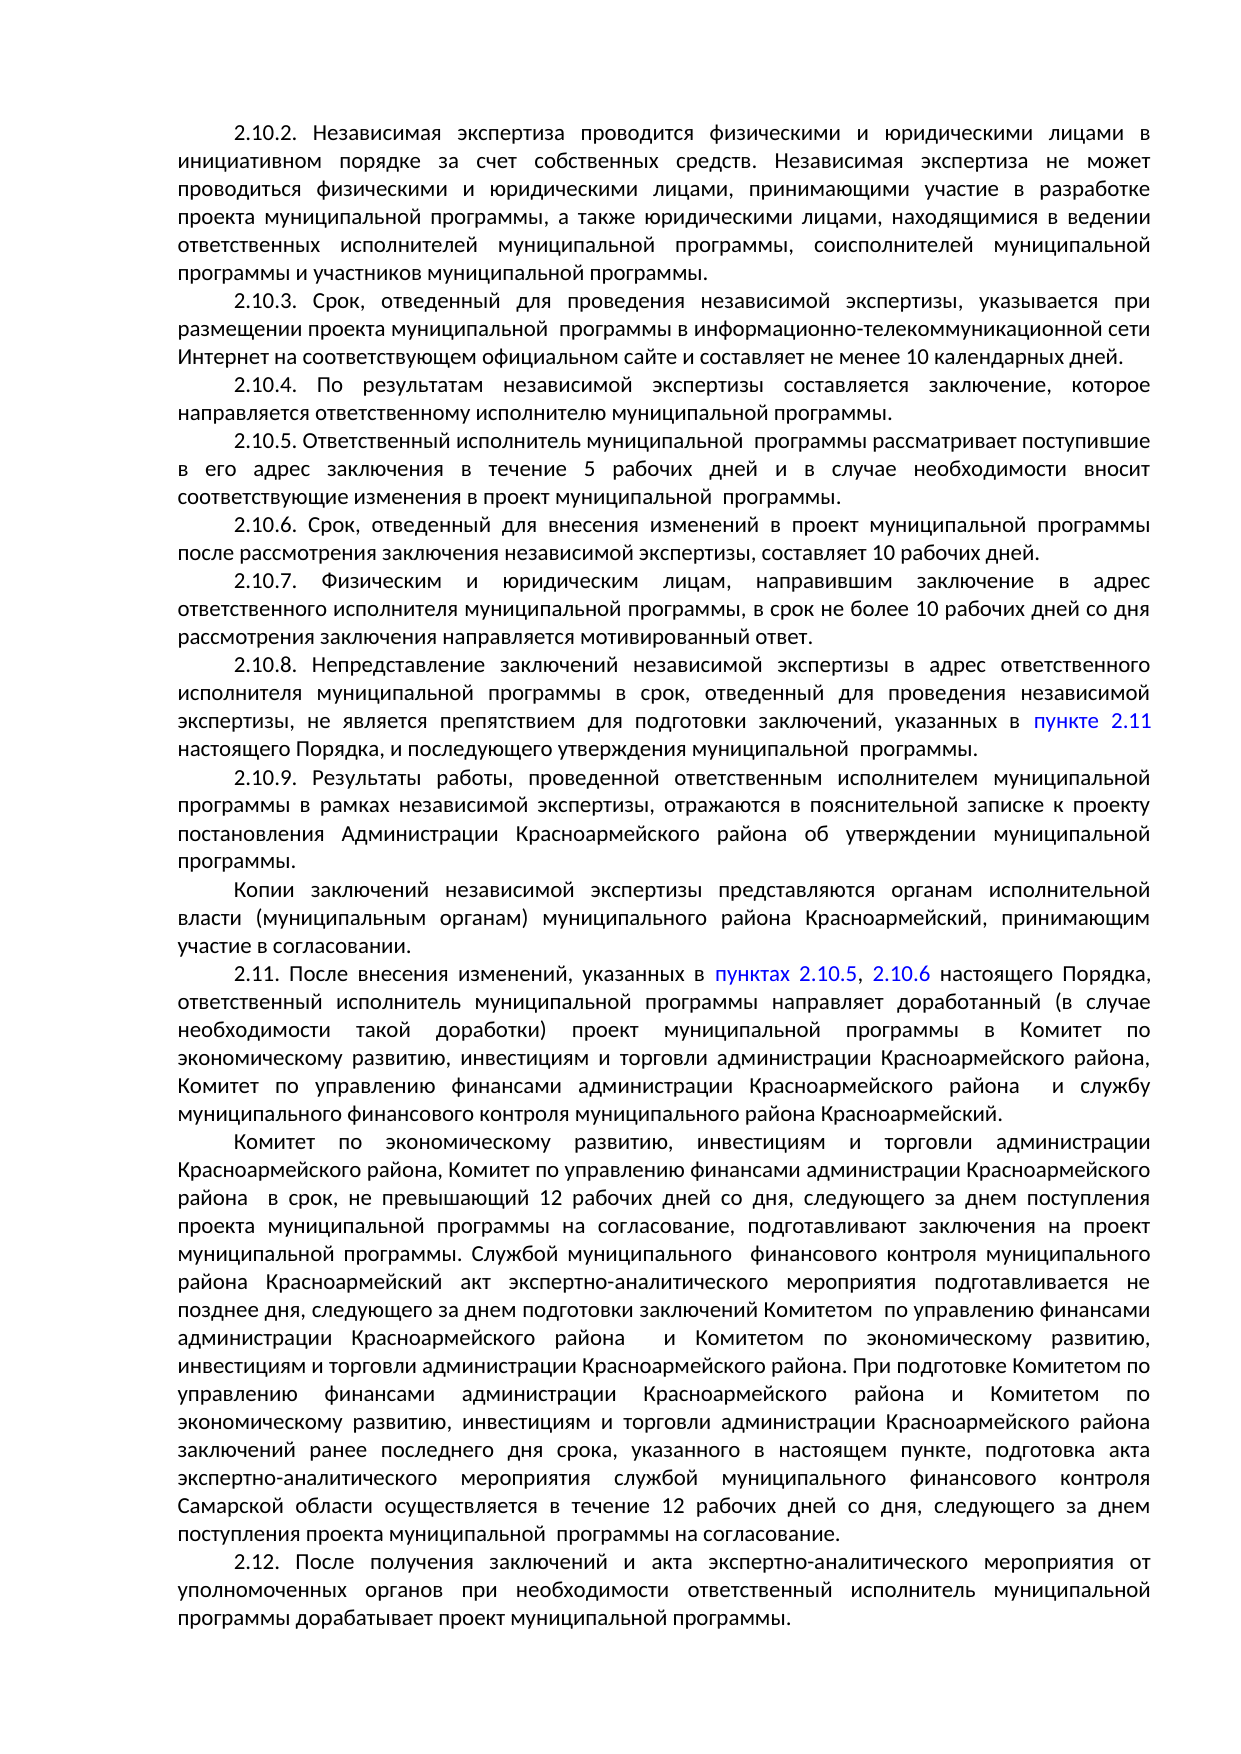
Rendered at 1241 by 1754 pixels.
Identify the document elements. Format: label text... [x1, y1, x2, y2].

text 2.10.6. Срок, отведенный для внесения изменений в проект муниципальной программы после рассмотрения заключения независимой экспертизы, составляет 10 рабочих дней. [177, 510, 1152, 566]
text 2.10.8. Непредставление заключений независимой экспертизы в адрес ответственного исполнителя муниципальной программы в срок, отведенный для проведения независимой экспертизы, не является препятствием для подготовки заключений, указанных в пункте 2.11 настоящего Порядка, и последующего утверждения муниципальной программы. [177, 651, 1152, 763]
text 2.10.3. Срок, отведенный для проведения независимой экспертизы, указывается при размещении проекта муниципальной программы в информационно-телекоммуникационной сети Интернет на соответствующем официальном сайте и составляет не менее 10 календарных дней. [177, 286, 1152, 370]
text Комитет по экономическому развитию, инвестициям и торговли администрации Красноармейского района, Комитет по управлению финансами администрации Красноармейского района в срок, не превышающий 12 рабочих дней со дня, следующего за днем поступления проекта муниципальной программы на согласование, подготавливают заключения на проект муниципальной программы. Службой муниципального финансового контроля муниципального района Красноармейский акт экспертно-аналитического мероприятия подготавливается не позднее дня, следующего за днем подготовки заключений Комитетом по управлению финансами администрации Красноармейского района и Комитетом по экономическому развитию, инвестициям и торговли администрации Красноармейского района. При подготовке Комитетом по управлению финансами администрации Красноармейского района и Комитетом по экономическому развитию, инвестициям и торговли администрации Красноармейского района заключений ранее последнего дня срока, указанного в настоящем пункте, подготовка акта экспертно-аналитического мероприятия службой муниципального финансового контроля Самарской области осуществляется в течение 12 рабочих дней со дня, следующего за днем поступления проекта муниципальной программы на согласование. [177, 1127, 1152, 1547]
text Копии заключений независимой экспертизы представляются органам исполнительной власти (муниципальным органам) муниципального района Красноармейский, принимающим участие в согласовании. [177, 875, 1152, 959]
text 2.10.4. По результатам независимой экспертизы составляется заключение, которое направляется ответственному исполнителю муниципальной программы. [177, 370, 1152, 426]
text 2.10.7. Физическим и юридическим лицам, направившим заключение в адрес ответственного исполнителя муниципальной программы, в срок не более 10 рабочих дней со дня рассмотрения заключения направляется мотивированный ответ. [177, 566, 1152, 651]
text 2.12. После получения заключений и акта экспертно-аналитического мероприятия от уполномоченных органов при необходимости ответственный исполнитель муниципальной программы дорабатывает проект муниципальной программы. [177, 1547, 1152, 1631]
text 2.11. После внесения изменений, указанных в пунктах 2.10.5, 2.10.6 настоящего Порядка, ответственный исполнитель муниципальной программы направляет доработанный (в случае необходимости такой доработки) проект муниципальной программы в Комитет по экономическому развитию, инвестициям и торговли администрации Красноармейского района, Комитет по управлению финансами администрации Красноармейского района и службу муниципального финансового контроля муниципального района Красноармейский. [177, 959, 1152, 1127]
text 2.10.2. Независимая экспертиза проводится физическими и юридическими лицами в инициативном порядке за счет собственных средств. Независимая экспертиза не может проводиться физическими и юридическими лицами, принимающими участие в разработке проекта муниципальной программы, а также юридическими лицами, находящимися в ведении ответственных исполнителей муниципальной программы, соисполнителей муниципальной программы и участников муниципальной программы. [177, 118, 1152, 286]
text 2.10.5. Ответственный исполнитель муниципальной программы рассматривает поступившие в его адрес заключения в течение 5 рабочих дней и в случае необходимости вносит соответствующие изменения в проект муниципальной программы. [177, 426, 1152, 510]
text 2.10.9. Результаты работы, проведенной ответственным исполнителем муниципальной программы в рамках независимой экспертизы, отражаются в пояснительной записке к проекту постановления Администрации Красноармейского района об утверждении муниципальной программы. [177, 763, 1152, 875]
